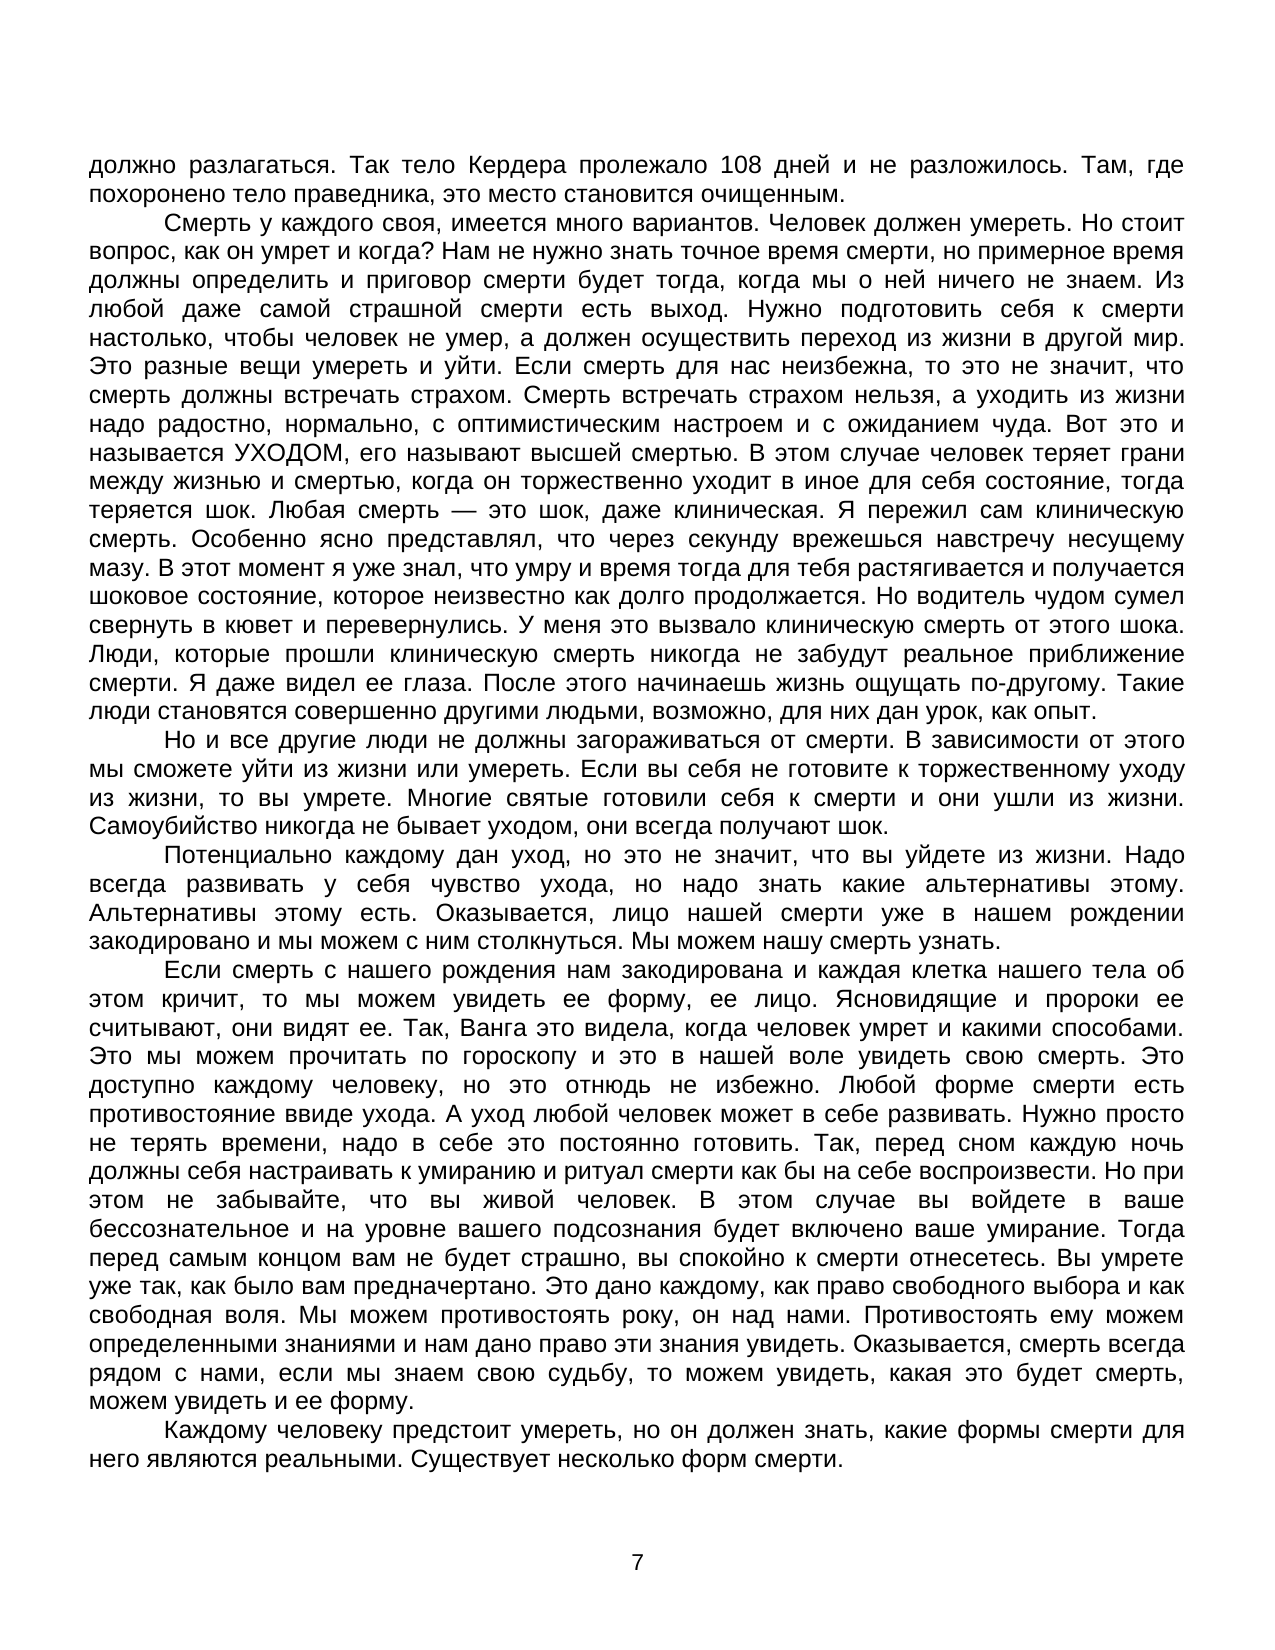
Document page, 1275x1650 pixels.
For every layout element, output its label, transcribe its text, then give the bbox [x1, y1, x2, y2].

text Смерть у каждого своя, имеется много вариантов. Человек должен умереть. Но стоит вопрос, как он умрет и когда? Нам не нужно знать точное время смерти, но примерное время должны определить и приговор смерти будет тогда, когда мы о ней ничего не знаем. Из любой даже самой страшной смерти есть выход. Нужно подготовить себя к смерти настолько, чтобы человек не умер, а должен осуществить переход из жизни в другой мир. Это разные вещи умереть и уйти. Если смерть для нас неизбежна, то это не значит, что смерть должны встречать страхом. Смерть встречать страхом нельзя, а уходить из жизни надо радостно, нормально, с оптимистическим настроем и с ожиданием чуда. Вот это и называется УХОДОМ, его называют высшей смертью. В этом случае человек теряет грани между жизнью и смертью, когда он торжественно уходит в иное для себя состояние, тогда теряется шок. Любая смерть — это шок, даже клиническая. Я пережил сам клиническую смерть. Особенно ясно представлял, что через секунду врежешься навстречу несущему мазу. В этот момент я уже знал, что умру и время тогда для тебя растягивается и получается шоковое состояние, которое неизвестно как долго продолжается. Но водитель чудом сумел свернуть в кювет и перевернулись. У меня это вызвало клиническую смерть от этого шока. Люди, которые прошли клиническую смерть никогда не забудут реальное приближение смерти. Я даже видел ее глаза. После этого начинаешь жизнь ощущать по-другому. Такие люди становятся совершенно другими людьми, возможно, для них дан урок, как опыт. [89, 207, 1186, 725]
text Но и все другие люди не должны загораживаться от смерти. В зависимости от этого мы сможете уйти из жизни или умереть. Если вы себя не готовите к торжественному уходу из жизни, то вы умрете. Многие святые готовили себя к смерти и они ушли из жизни. Самоубийство никогда не бывает уходом, они всегда получают шок. [89, 725, 1186, 840]
text Если смерть с нашего рождения нам закодирована и каждая клетка нашего тела об этом кричит, то мы можем увидеть ее форму, ее лицо. Ясновидящие и пророки ее считывают, они видят ее. Так, Ванга это видела, когда человек умрет и какими способами. Это мы можем прочитать по гороскопу и это в нашей воле увидеть свою смерть. Это доступно каждому человеку, но это отнюдь не избежно. Любой форме смерти есть противостояние ввиде ухода. А уход любой человек может в себе развивать. Нужно просто не терять времени, надо в себе это постоянно готовить. Так, перед сном каждую ночь должны себя настраивать к умиранию и ритуал смерти как бы на себе воспроизвести. Но при этом не забывайте, что вы живой человек. В этом случае вы войдете в ваше бессознательное и на уровне вашего подсознания будет включено ваше умирание. Тогда перед самым концом вам не будет страшно, вы спокойно к смерти отнесетесь. Вы умрете уже так, как было вам предначертано. Это дано каждому, как право свободного выбора и как свободная воля. Мы можем противостоять року, он над нами. Противостоять ему можем определенными знаниями и нам дано право эти знания увидеть. Оказывается, смерть всегда рядом с нами, если мы знаем свою судьбу, то можем увидеть, какая это будет смерть, можем увидеть и ее форму. [89, 955, 1186, 1415]
text Каждому человеку предстоит умереть, но он должен знать, какие формы смерти для него являются реальными. Существует несколько форм смерти. [89, 1415, 1186, 1472]
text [89, 150, 1186, 207]
text Потенциально каждому дан уход, но это не значит, что вы уйдете из жизни. Надо всегда развивать у себя чувство ухода, но надо знать какие альтернативы этому. Альтернативы этому есть. Оказывается, лицо нашей смерти уже в нашем рождении закодировано и мы можем с ним столкнуться. Мы можем нашу смерть узнать. [89, 840, 1186, 955]
